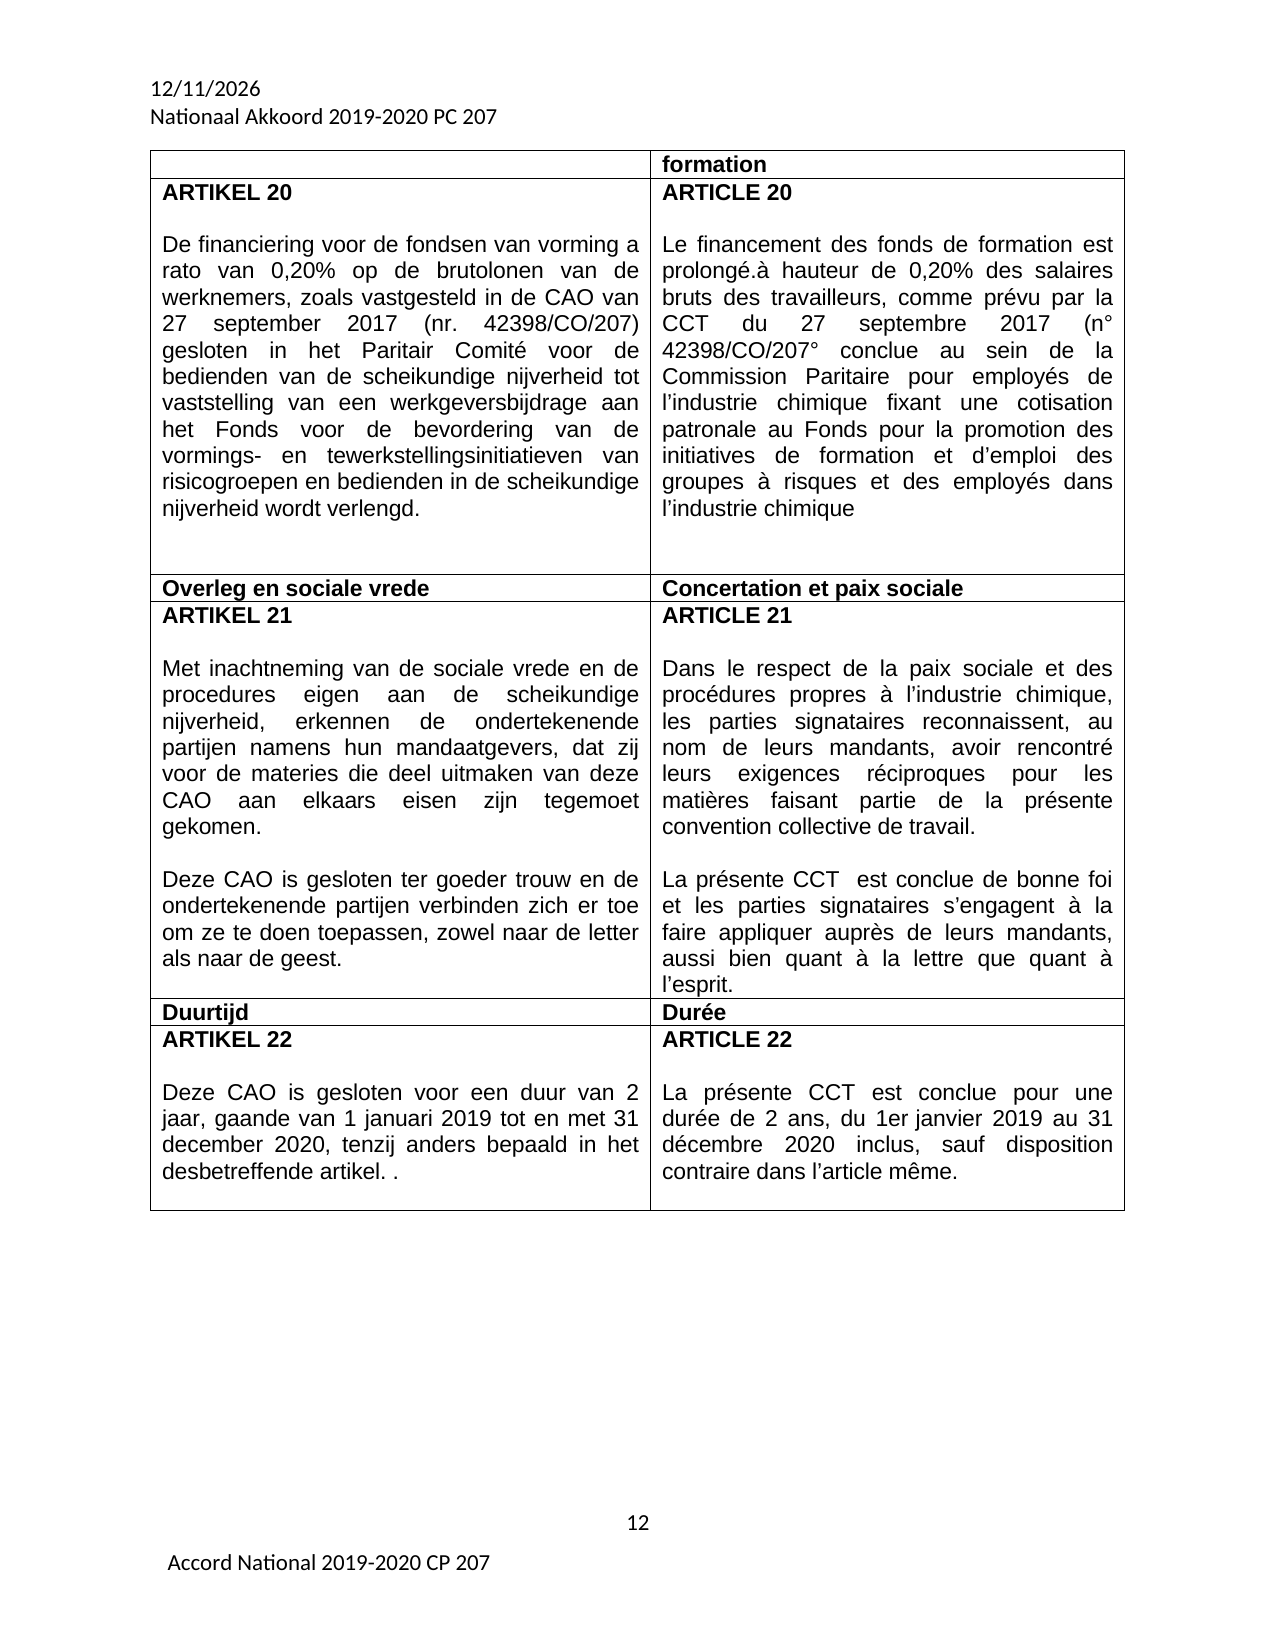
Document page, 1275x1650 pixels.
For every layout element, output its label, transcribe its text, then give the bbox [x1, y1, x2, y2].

table_cell Concertation et paix sociale [651, 575, 1124, 601]
table_cell Artikel 21 Met inachtneming van de sociale vrede en de procedures eigen aan de scheikundige nijverheid, erkennen de ondertekenende partijen namens hun mandaatgevers, dat zij voor de materies die deel uitmaken van deze CAO aan elkaars eisen zijn tegemoet gekomen. Deze CAO is gesloten ter goeder trouw en de ondertekenende partijen verbinden zich er toe om ze te doen toepassen, zowel naar de letter als naar de geest. [151, 602, 650, 997]
table_cell Durée [651, 999, 1124, 1025]
table_cell Article 20 Le financement des fonds de formation est prolongé.à hauteur de 0,20% des salaires bruts des travailleurs, comme prévu par la CCT du 27 septembre 2017 (n° 42398/CO/207° conclue au sein de la Commission Paritaire pour employés de l’industrie chimique fixant une cotisation patronale au Fonds pour la promotion des initiatives de formation et d’emploi des groupes à risques et des employés dans l’industrie chimique [651, 179, 1124, 574]
table_cell Duurtijd [151, 999, 650, 1025]
table_cell Article 21 Dans le respect de la paix sociale et des procédures propres à l’industrie chimique, les parties signataires reconnaissent, au nom de leurs mandants, avoir rencontré leurs exigences réciproques pour les matières faisant partie de la présente convention collective de travail. La présente CCT est conclue de bonne foi et les parties signataires s’engagent à la faire appliquer auprès de leurs mandants, aussi bien quant à la lettre que quant à l’esprit. [651, 602, 1124, 997]
table_cell Overleg en sociale vrede [151, 575, 650, 601]
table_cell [651, 151, 1124, 177]
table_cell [151, 151, 650, 177]
table_cell Artikel 22 Deze CAO is gesloten voor een duur van 2 jaar, gaande van 1 januari 2019 tot en met 31 december 2020, tenzij anders bepaald in het desbetreffende artikel. . [151, 1026, 650, 1210]
table_cell Article 22 La présente CCT est conclue pour une durée de 2 ans, du 1er janvier 2019 au 31 décembre 2020 inclus, sauf disposition contraire dans l’article même. [651, 1026, 1124, 1210]
table_cell Artikel 20 De financiering voor de fondsen van vorming a rato van 0,20% op de brutolonen van de werknemers, zoals vastgesteld in de CAO van 27 september 2017 (nr. 42398/CO/207) gesloten in het Paritair Comité voor de bedienden van de scheikundige nijverheid tot vaststelling van een werkgeversbijdrage aan het Fonds voor de bevordering van de vormings- en tewerkstellingsinitiatieven van risicogroepen en bedienden in de scheikundige nijverheid wordt verlengd. [151, 179, 650, 574]
